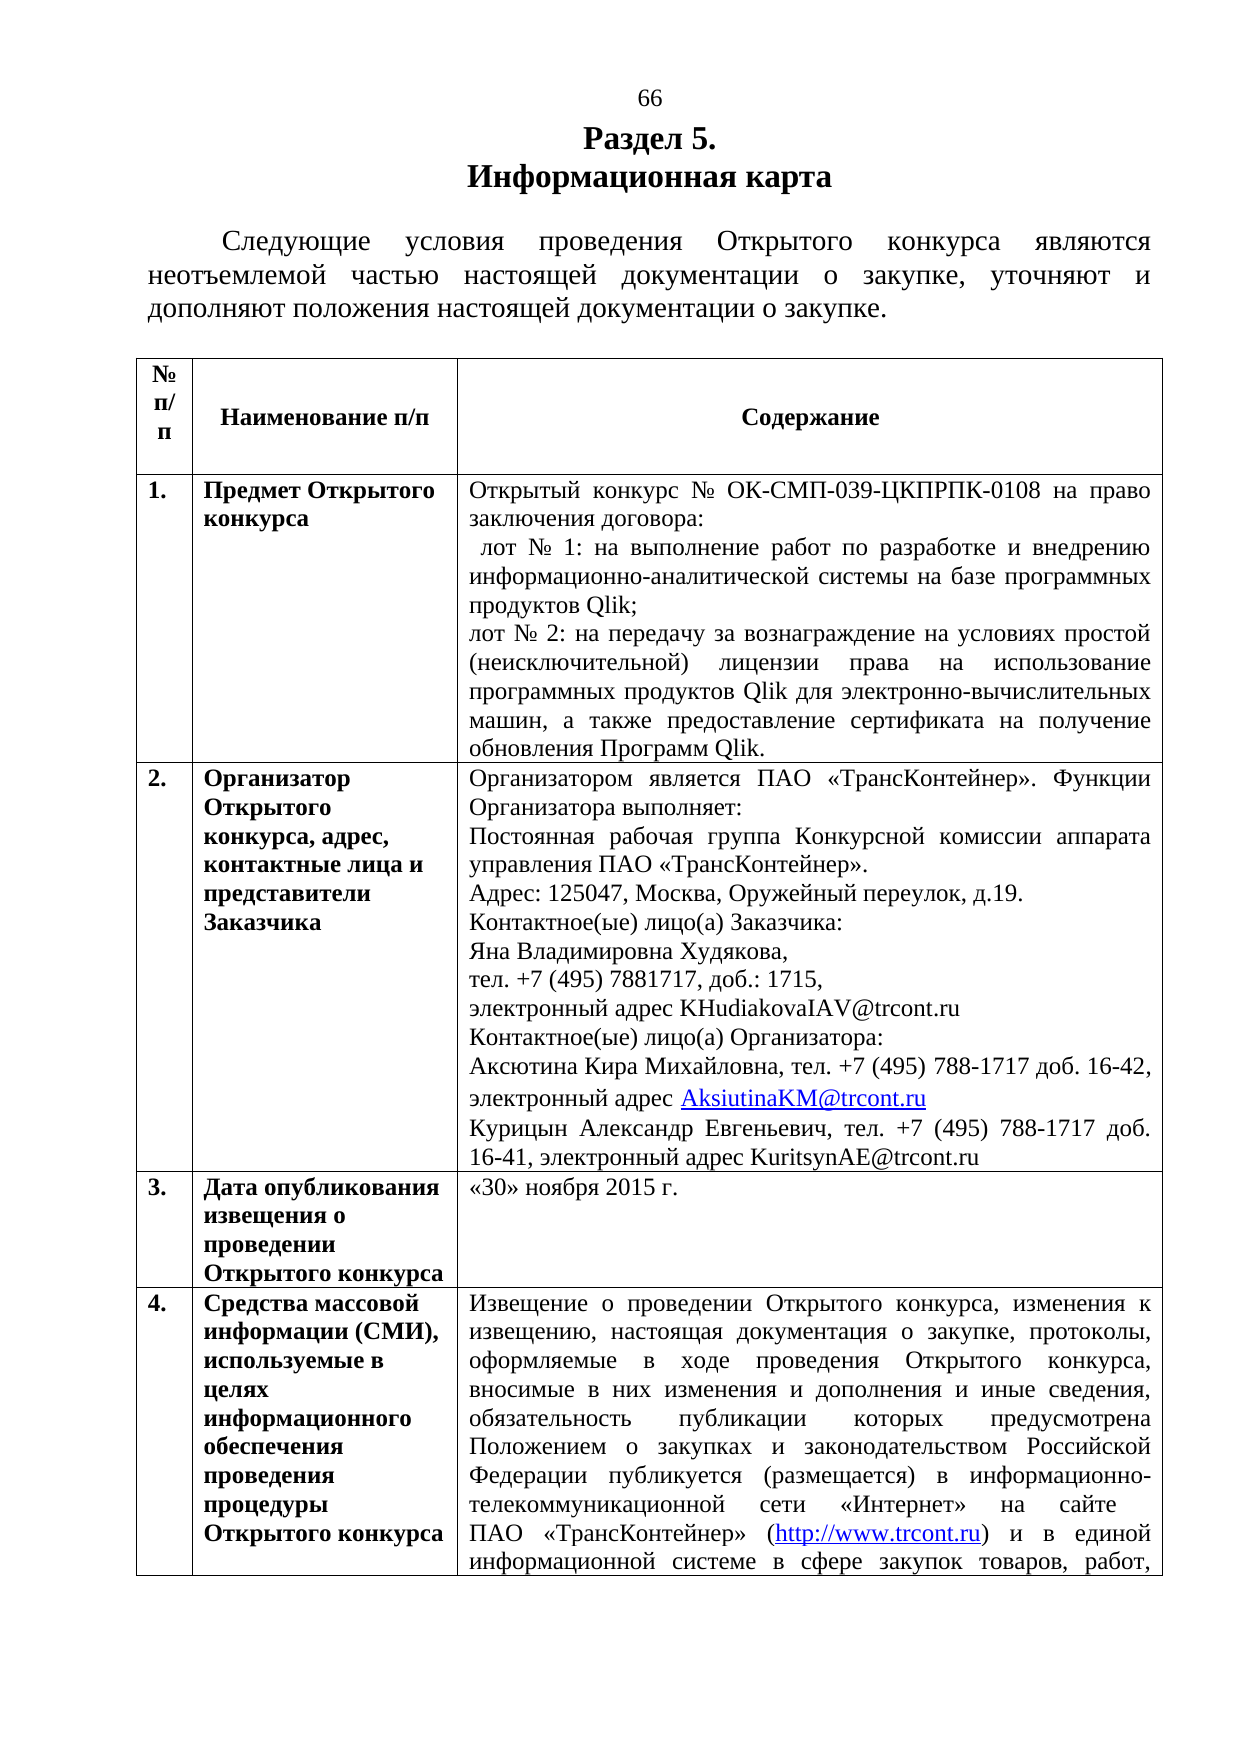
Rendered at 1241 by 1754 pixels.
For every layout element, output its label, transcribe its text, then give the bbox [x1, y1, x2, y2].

table_header Наименование п/п [193, 359, 457, 474]
table_cell «30» ноября 2015 г. [458, 1172, 1162, 1287]
subtitle Информационная карта [148, 156, 1152, 195]
table_cell Предмет Открытого конкурса [193, 475, 457, 762]
table_cell 3. [137, 1172, 192, 1287]
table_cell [193, 1288, 457, 1575]
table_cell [458, 1288, 1162, 1575]
table_cell 4. [137, 1288, 192, 1575]
table_cell Дата опубликования извещения о проведении Открытого конкурса [193, 1172, 457, 1287]
table_cell 1. [137, 475, 192, 762]
table_cell Организатором является ПАО «ТрансКонтейнер». Функции Организатора выполняет: Постоянная рабочая группа Конкурсной комиссии аппарата управления ПАО «ТрансКонтейнер». Адрес: 125047, Москва, Оружейный переулок, д.19. Контактное(ые) лицо(а) Заказчика: Яна Владимировна Худякова, тел. +7 (495) 7881717, доб.: 1715, электронный адрес KHudiakovaIAV@trcont.ru Контактное(ые) лицо(а) Организатора: Аксютина Кира Михайловна, тел. +7 (495) 788-1717 доб. 16-42, электронный адрес AksiutinaKM@trcont.ru Курицын Александр Евгеньевич, тел. +7 (495) 788-1717 доб. 16-41, электронный адрес KuritsynAE@trcont.ru [458, 763, 1162, 1171]
table_header № п/п [137, 359, 192, 474]
table_cell Организатор Открытого конкурса, адрес, контактные лица и представители Заказчика [193, 763, 457, 1171]
table_header Содержание [458, 359, 1162, 474]
table_cell 2. [137, 763, 192, 1171]
text Следующие условия проведения Открытого конкурса являются неотъемлемой частью настоящей документации о закупке, уточняют и дополняют положения настоящей документации о закупке. [148, 223, 1152, 324]
table_cell Открытый конкурс № ОК-СМП-039-ЦКПРПК-0108 на право заключения договора: лот № 1: на выполнение работ по разработке и внедрению информационно-аналитической системы на базе программных продуктов Qlik; лот № 2: на передачу за вознаграждение на условиях простой (неисключительной) лицензии права на использование программных продуктов Qlik для электронно-вычислительных машин, а также предоставление сертификата на получение обновления Программ Qlik. [458, 475, 1162, 762]
subtitle Раздел 5. [148, 118, 1152, 156]
